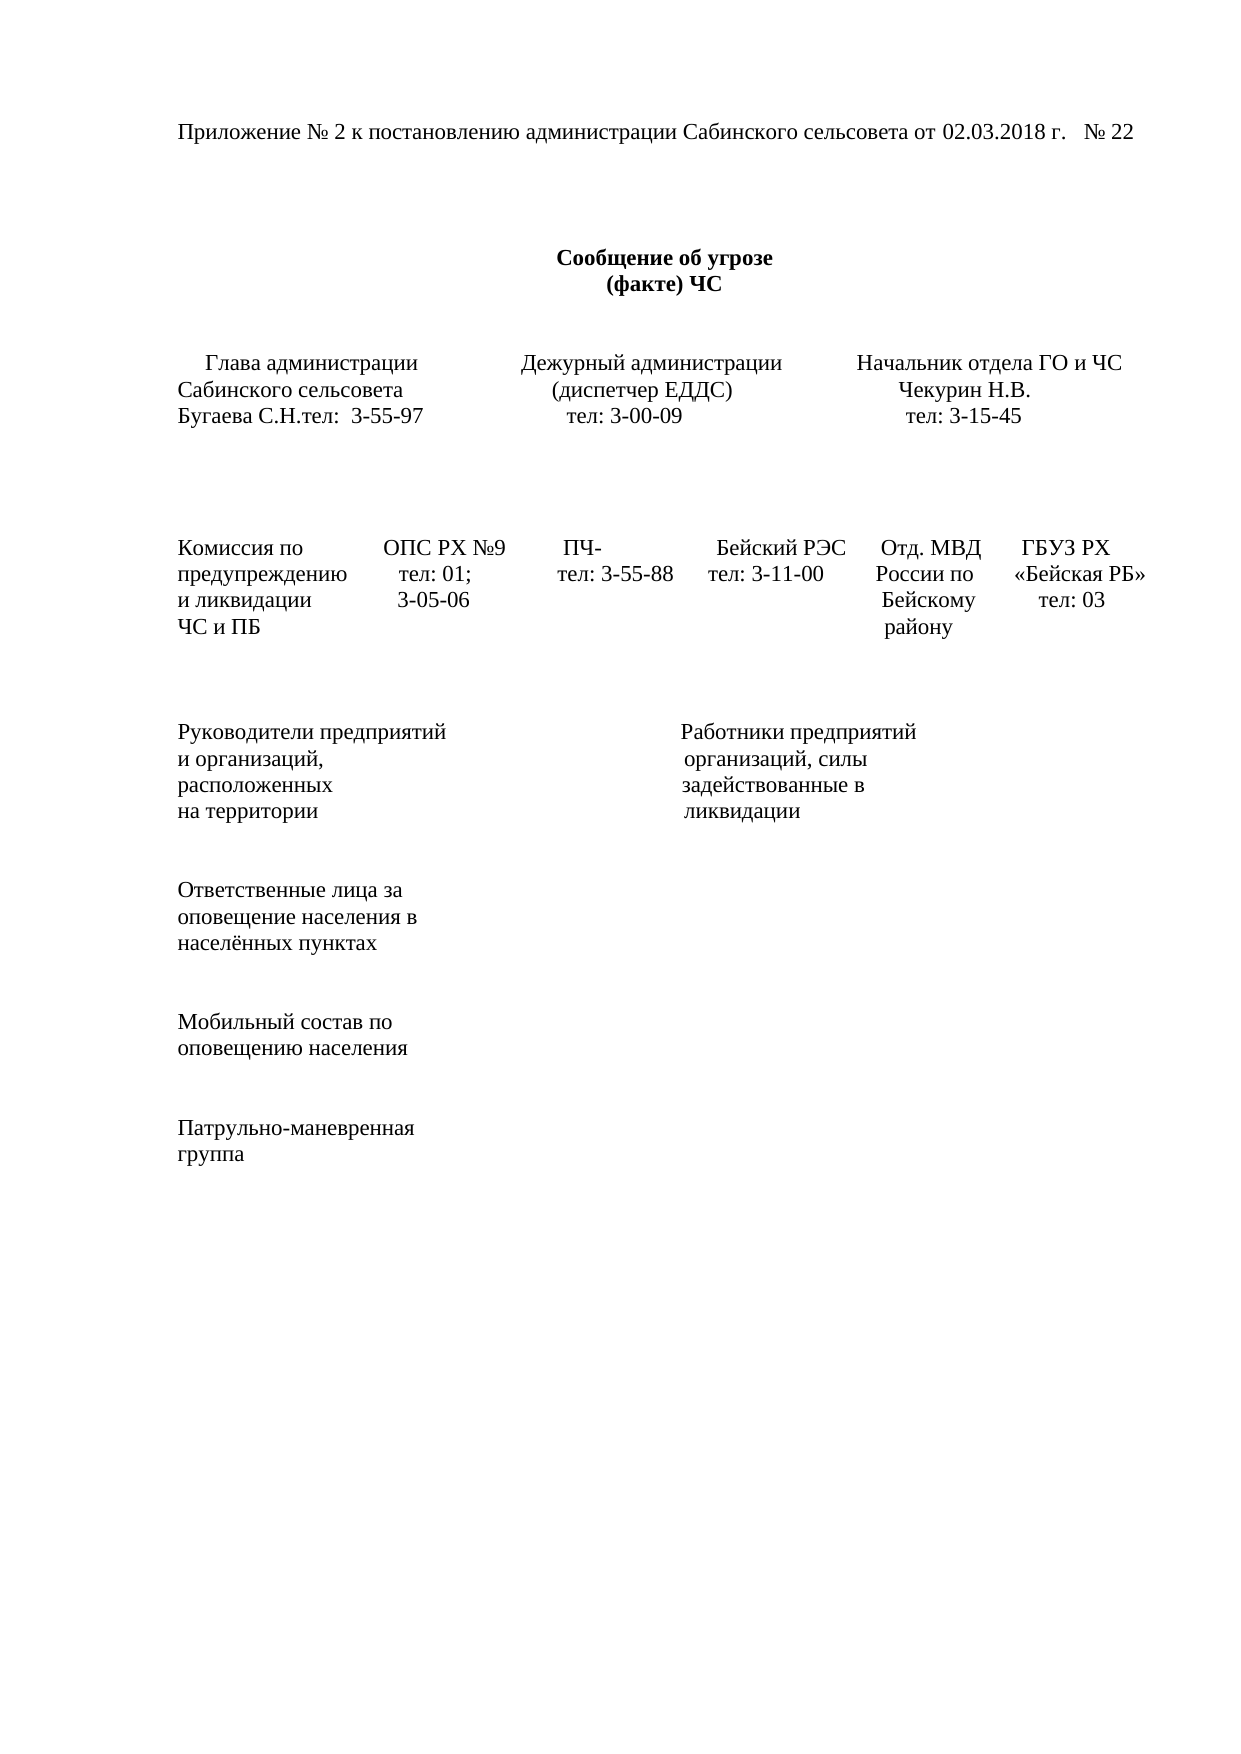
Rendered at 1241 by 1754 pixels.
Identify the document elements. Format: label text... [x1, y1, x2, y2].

text (факте) ЧС [177, 270, 1152, 297]
text Комиссия по ОПС РХ №9 ПЧ- Бейский РЭС Отд. МВД ГБУЗ РХ [177, 534, 1152, 560]
text оповещению населения [177, 1034, 1152, 1061]
text на территории ликвидации [177, 797, 1152, 824]
text расположенных задействованные в [177, 771, 1152, 797]
text Бугаева С.Н.тел: 3-55-97 тел: 3-00-09 тел: 3-15-45 [177, 402, 1152, 428]
text Мобильный состав по [177, 1008, 1152, 1034]
text населённых пунктах [177, 929, 1152, 955]
text Патрульно-маневренная [177, 1113, 1152, 1140]
text Сабинского сельсовета (диспетчер ЕДДС) Чекурин Н.В. [177, 376, 1152, 402]
text и организаций, организаций, силы [177, 744, 1152, 771]
text оповещение населения в [177, 903, 1152, 929]
text группа [177, 1140, 1152, 1166]
text Глава администрации Дежурный администрации Начальник отдела ГО и ЧС [177, 349, 1152, 376]
text и ликвидации 3-05-06 Бейскому тел: 03 [177, 586, 1152, 613]
text Ответственные лица за [177, 876, 1152, 903]
text ЧС и ПБ району [177, 613, 1152, 639]
text предупреждению тел: 01; тел: 3-55-88 тел: 3-11-00 России по «Бейская РБ» [177, 560, 1152, 586]
text Сообщение об угрозе [177, 244, 1152, 270]
text Приложение № 2 к постановлению администрации Сабинского сельсовета от 02.03.2018 г. № 22 [177, 118, 1152, 144]
text Руководители предприятий Работники предприятий [177, 718, 1152, 744]
